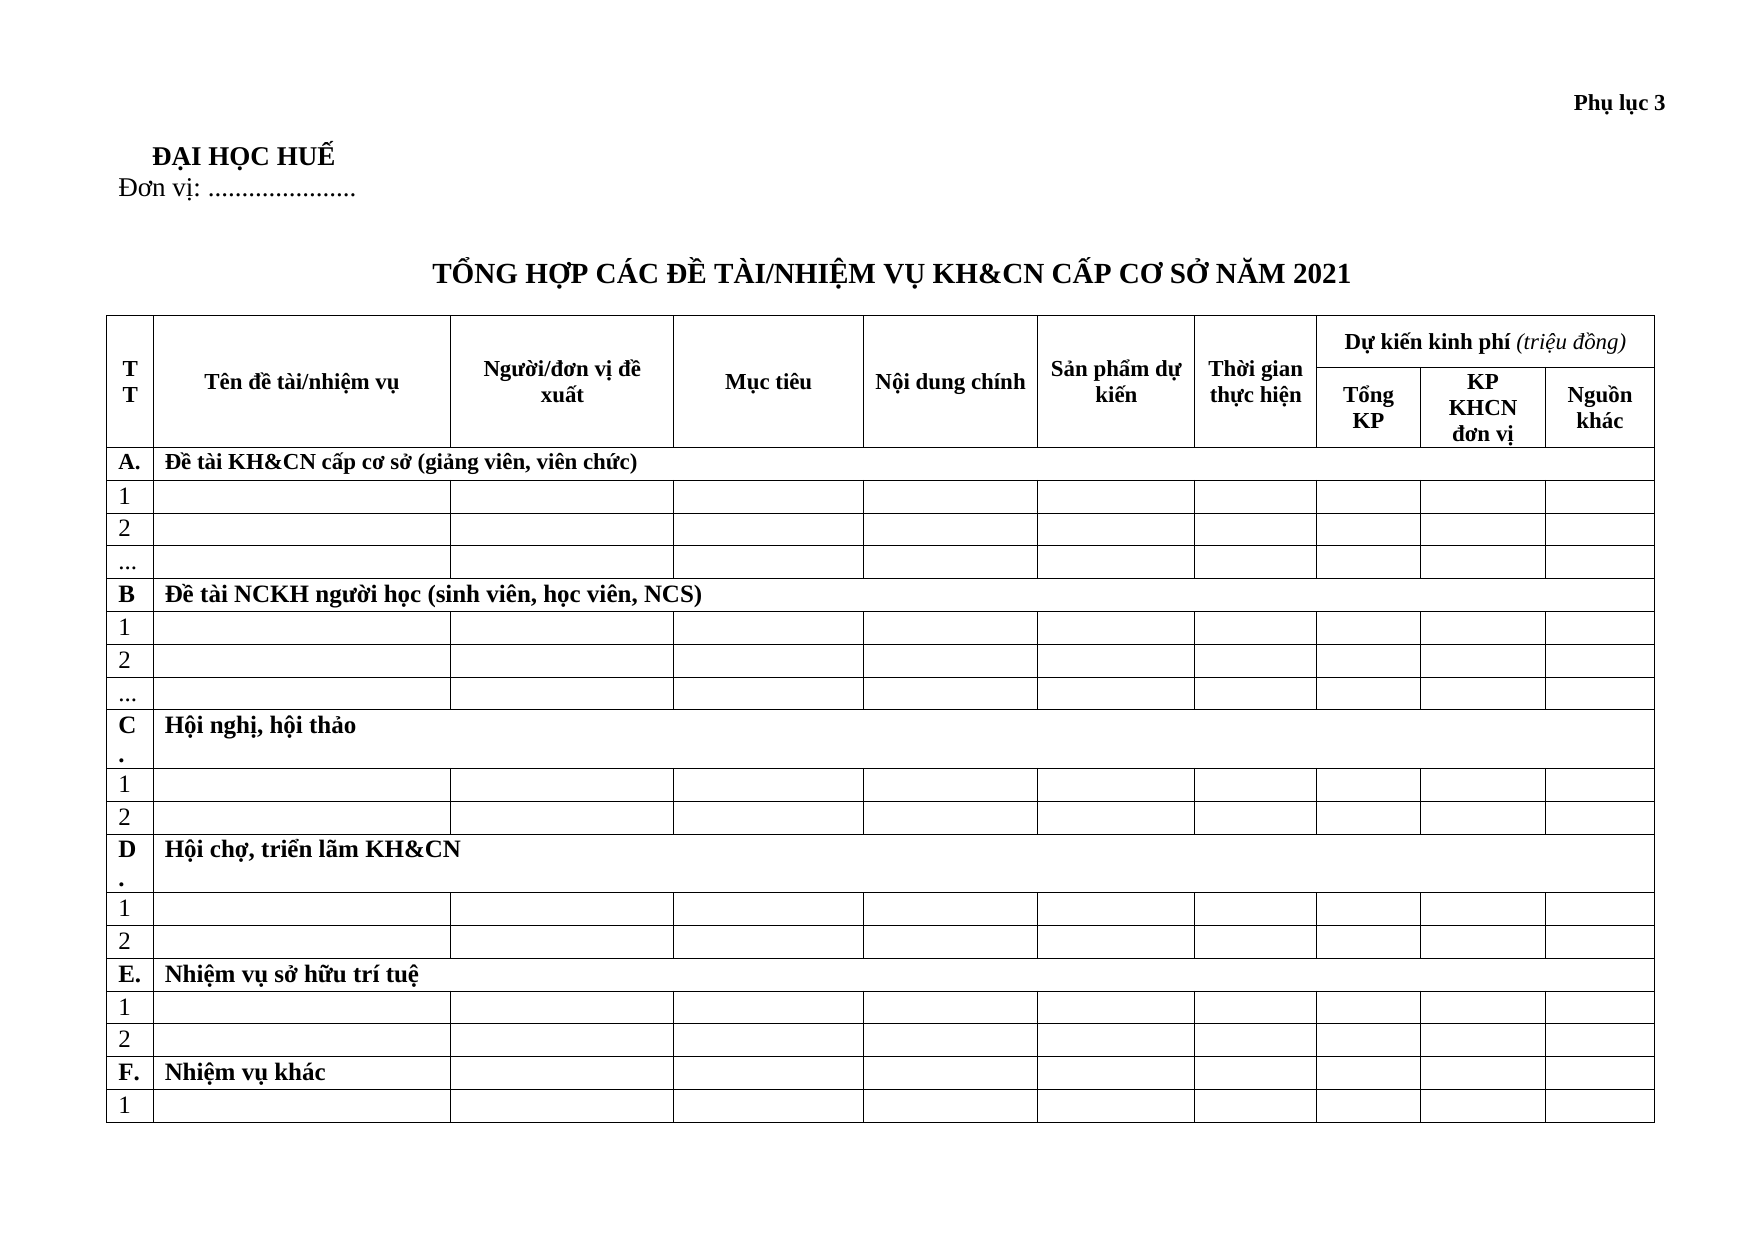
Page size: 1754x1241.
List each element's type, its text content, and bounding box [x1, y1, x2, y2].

table_cell [451, 1090, 673, 1122]
table_cell [864, 1057, 1037, 1089]
table_cell [1421, 514, 1545, 545]
table_cell [1195, 481, 1316, 512]
table_cell [864, 678, 1037, 709]
table_cell 1 [107, 992, 153, 1023]
table_cell 2 [107, 802, 153, 833]
table_cell F. [107, 1057, 153, 1089]
table_cell [674, 1090, 863, 1122]
table_cell [1195, 678, 1316, 709]
table_cell [1546, 546, 1654, 578]
table_cell [1038, 769, 1194, 801]
table_cell [1421, 769, 1545, 801]
table_cell 1 [107, 769, 153, 801]
table_cell [1317, 546, 1420, 578]
table_header TT [107, 316, 153, 447]
table_cell [1421, 678, 1545, 709]
table_cell [1546, 1090, 1654, 1122]
text Phụ lục 3 [118, 89, 1665, 115]
table_cell Đề tài NCKH người học (sinh viên, học viên, NCS) [154, 579, 1654, 611]
table_cell [674, 1024, 863, 1056]
table_cell [674, 1057, 863, 1089]
table_cell [1546, 645, 1654, 677]
table_cell [1317, 514, 1420, 545]
table_cell [1195, 612, 1316, 644]
table_cell [1317, 1090, 1420, 1122]
table_cell [674, 514, 863, 545]
table_cell [451, 769, 673, 801]
table_cell [1195, 514, 1316, 545]
table_cell [1317, 645, 1420, 677]
table_cell [1038, 514, 1194, 545]
table_cell Hội chợ, triển lãm KH&CN [154, 835, 1654, 892]
table_cell 1 [107, 893, 153, 925]
table_cell [674, 802, 863, 833]
table_cell [864, 802, 1037, 833]
table_cell [451, 645, 673, 677]
table_cell [154, 678, 450, 709]
table_cell [154, 992, 450, 1023]
table_cell [154, 612, 450, 644]
table_cell [154, 546, 450, 578]
table_cell [451, 992, 673, 1023]
table_cell [864, 546, 1037, 578]
table_cell [1317, 926, 1420, 958]
table_cell [1317, 481, 1420, 512]
table_cell [1421, 802, 1545, 833]
table_cell [451, 1057, 673, 1089]
table_cell Nhiệm vụ sở hữu trí tuệ [154, 959, 1654, 991]
table_cell [1421, 1024, 1545, 1056]
table_cell KP KHCN đơn vị [1421, 368, 1545, 447]
text TỔNG HỢP CÁC ĐỀ TÀI/NHIỆM VỤ KH&CN CẤP CƠ SỞ NĂM 2021 [118, 256, 1665, 289]
table_cell [1546, 893, 1654, 925]
table_cell [864, 893, 1037, 925]
table_cell [864, 1090, 1037, 1122]
table_cell [451, 546, 673, 578]
table_cell [1038, 546, 1194, 578]
table_cell [864, 769, 1037, 801]
table_cell [1317, 1024, 1420, 1056]
table_cell [1038, 992, 1194, 1023]
table_cell [451, 926, 673, 958]
table_cell [674, 546, 863, 578]
table_cell [1546, 1057, 1654, 1089]
table_cell [154, 1024, 450, 1056]
table_cell [154, 1090, 450, 1122]
table_header Người/đơn vị đề xuất [451, 316, 673, 447]
table_header Thời gian thực hiện [1195, 316, 1316, 447]
table_header Tên đề tài/nhiệm vụ [154, 316, 450, 447]
table_cell [451, 514, 673, 545]
table_cell [1421, 546, 1545, 578]
table_cell [1195, 645, 1316, 677]
table_cell [1317, 678, 1420, 709]
table_cell [1195, 893, 1316, 925]
table_cell [1421, 992, 1545, 1023]
text ĐẠI HỌC HUẾ [118, 140, 1665, 171]
table_cell D. [107, 835, 153, 892]
table_cell [1195, 546, 1316, 578]
table_cell [674, 893, 863, 925]
table_cell [864, 1024, 1037, 1056]
table_cell 1 [107, 612, 153, 644]
table_cell [1421, 612, 1545, 644]
table_cell Hội nghị, hội thảo [154, 710, 1654, 768]
table_cell [1546, 926, 1654, 958]
table_cell [674, 481, 863, 512]
table_header Nội dung chính [864, 316, 1037, 447]
table_cell C. [107, 710, 153, 768]
table_cell [1195, 992, 1316, 1023]
table_cell [1195, 1024, 1316, 1056]
table_cell 2 [107, 645, 153, 677]
table_cell [451, 678, 673, 709]
table_cell [1317, 769, 1420, 801]
table_cell [154, 481, 450, 512]
table_cell [1195, 769, 1316, 801]
table_cell A. [107, 448, 153, 480]
table_cell [1317, 992, 1420, 1023]
table_cell [1546, 802, 1654, 833]
table_cell [154, 926, 450, 958]
table_header Dự kiến kinh phí (triệu đồng) [1317, 316, 1654, 367]
table_cell [864, 612, 1037, 644]
table_cell [451, 612, 673, 644]
table_cell [1546, 1024, 1654, 1056]
table_cell [1038, 678, 1194, 709]
table_cell [1421, 926, 1545, 958]
table_cell [674, 612, 863, 644]
table_cell [674, 678, 863, 709]
table_cell ... [107, 678, 153, 709]
table_cell [1546, 678, 1654, 709]
table_cell [154, 802, 450, 833]
table_cell B [107, 579, 153, 611]
table_cell [1546, 481, 1654, 512]
table_cell Tổng KP [1317, 368, 1420, 447]
table_cell [154, 514, 450, 545]
table_cell [1038, 481, 1194, 512]
table_cell [1317, 612, 1420, 644]
table_cell [1038, 612, 1194, 644]
table_cell E. [107, 959, 153, 991]
table_cell [1546, 992, 1654, 1023]
table_cell [451, 1024, 673, 1056]
table_cell [1421, 645, 1545, 677]
table_cell [1038, 926, 1194, 958]
table_cell [1038, 1090, 1194, 1122]
table_cell Đề tài KH&CN cấp cơ sở (giảng viên, viên chức) [154, 448, 1654, 480]
table_cell [864, 514, 1037, 545]
table_cell 1 [107, 481, 153, 512]
table_cell [864, 926, 1037, 958]
table_cell [1317, 802, 1420, 833]
table_cell 2 [107, 514, 153, 545]
table_cell [1195, 1057, 1316, 1089]
table_cell 2 [107, 926, 153, 958]
table_cell [1421, 1090, 1545, 1122]
table_header Sản phẩm dự kiến [1038, 316, 1194, 447]
table_cell [674, 992, 863, 1023]
table_cell [451, 802, 673, 833]
table_cell [1195, 1090, 1316, 1122]
table_cell [451, 481, 673, 512]
table_cell ... [107, 546, 153, 578]
table_cell [154, 893, 450, 925]
table_cell [1038, 1057, 1194, 1089]
table_cell [1038, 645, 1194, 677]
table_cell [1195, 926, 1316, 958]
table_cell [154, 645, 450, 677]
table_cell [1421, 893, 1545, 925]
table_cell [1546, 612, 1654, 644]
table_cell [1317, 893, 1420, 925]
table_cell [154, 769, 450, 801]
table_cell Nguồn khác [1546, 368, 1654, 447]
table_cell Nhiệm vụ khác [154, 1057, 450, 1089]
table_cell [864, 645, 1037, 677]
table_cell [1421, 1057, 1545, 1089]
table_cell [1038, 893, 1194, 925]
table_cell [1038, 1024, 1194, 1056]
table_cell [864, 992, 1037, 1023]
table_cell [1546, 514, 1654, 545]
text Đơn vị: ...................... [118, 171, 1665, 202]
table_cell [1195, 802, 1316, 833]
table_cell 1 [107, 1090, 153, 1122]
table_cell [674, 926, 863, 958]
table_cell [1546, 769, 1654, 801]
table_cell [674, 769, 863, 801]
table_cell [674, 645, 863, 677]
table_cell [1038, 802, 1194, 833]
table_cell [1421, 481, 1545, 512]
table_cell [451, 893, 673, 925]
table_cell [1317, 1057, 1420, 1089]
table_cell [864, 481, 1037, 512]
table_header Mục tiêu [674, 316, 863, 447]
table_cell 2 [107, 1024, 153, 1056]
